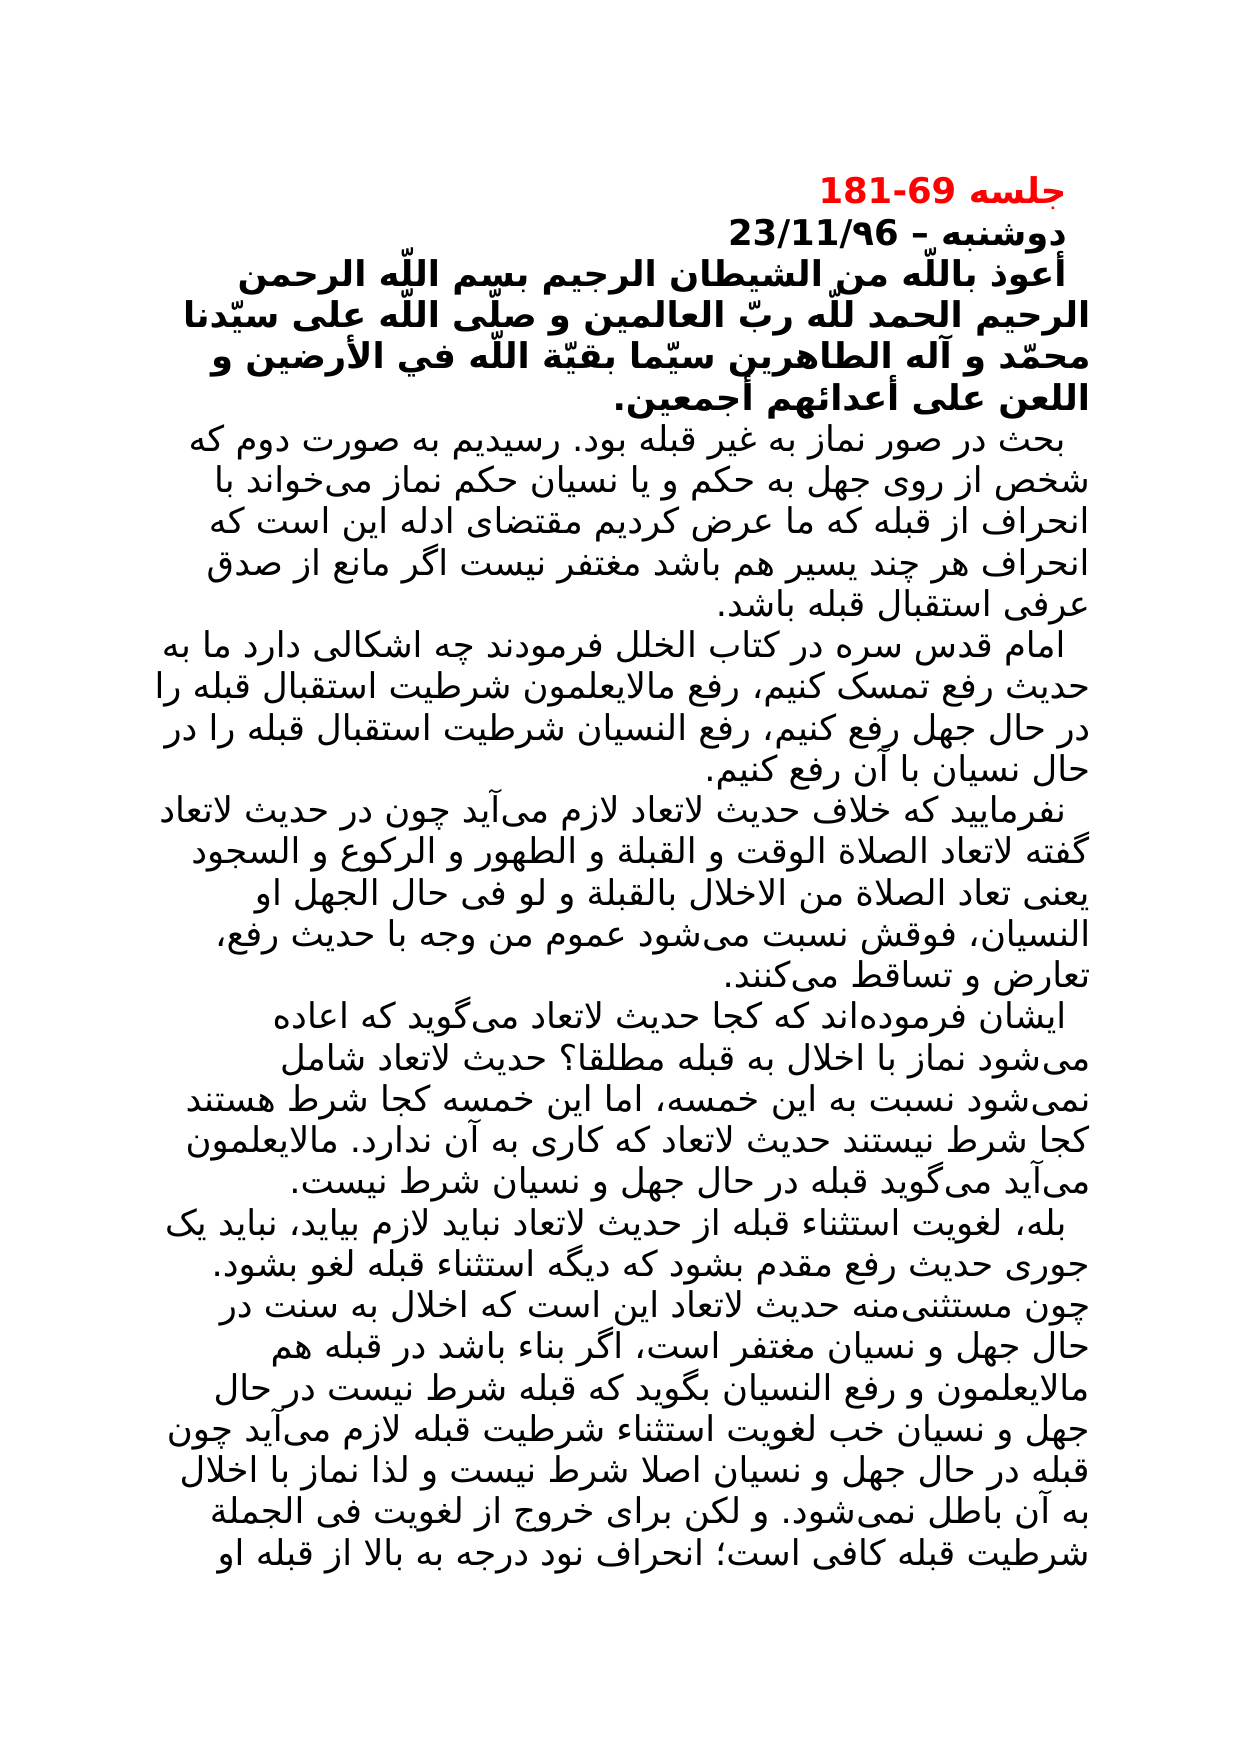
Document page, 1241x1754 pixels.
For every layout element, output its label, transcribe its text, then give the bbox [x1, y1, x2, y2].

text بحث در صور نماز به غیر قبله بود. رسیدیم به صورت دوم که شخص از روی جهل به حکم و یا نسیان حکم نماز می‌‌خواند با انحراف از قبله که ما عرض کردیم مقتضای ادله این است که انحراف هر چند یسیر هم باشد مغتفر نیست اگر مانع از صدق عرفی استقبال قبله باشد. [150, 418, 1090, 624]
text أعوذ باللّه من الشیطان الرجیم بسم اللّه الرحمن الرحیم الحمد للّه ربّ العالمین و صلّی اللّه علی سیّدنا محمّد و آله الطاهرین سیّما بقیّة اللّه في الأرضین و اللعن علی أعدائهم أجمعین. [150, 253, 1090, 418]
text نفرمایید که خلاف حدیث لاتعاد لازم می‌آید چون در حدیث لاتعاد گفته لاتعاد الصلاة الوقت و القبلة و الطهور و الرکوع و السجود یعنی تعاد الصلاة من الاخلال بالقبلة و لو فی حال الجهل او النسیان‌، فوقش نسبت می‌‌شود عموم من وجه با حدیث رفع، ‌تعارض و تساقط می‌‌کنند. [150, 789, 1090, 996]
text امام قدس سره در کتاب الخلل فرمودند چه اشکالی دارد ما به حدیث رفع تمسک کنیم، ‌رفع مالایعلمون شرطیت استقبال قبله را در حال جهل رفع کنیم‌، رفع النسیان شرطیت استقبال قبله را در حال نسیان با آن رفع کنیم. [150, 624, 1090, 789]
text ایشان فرموده‌اند که کجا حدیث لاتعاد می‌‌گوید که اعاده می‌‌شود نماز با اخلال به قبله مطلقا؟ حدیث لاتعاد شامل نمی‌شود نسبت به این خمسه‌، اما این خمسه کجا شرط هستند کجا شرط نیستند حدیث لاتعاد که کاری به آن ندارد. مالایعلمون می‌آید می‌‌گوید قبله در حال جهل و نسیان شرط نیست. [150, 996, 1090, 1202]
text جلسه 69-181 [150, 171, 1090, 212]
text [150, 1202, 1090, 1573]
text دو‌شنبه – 23/11/۹6 [150, 212, 1090, 253]
